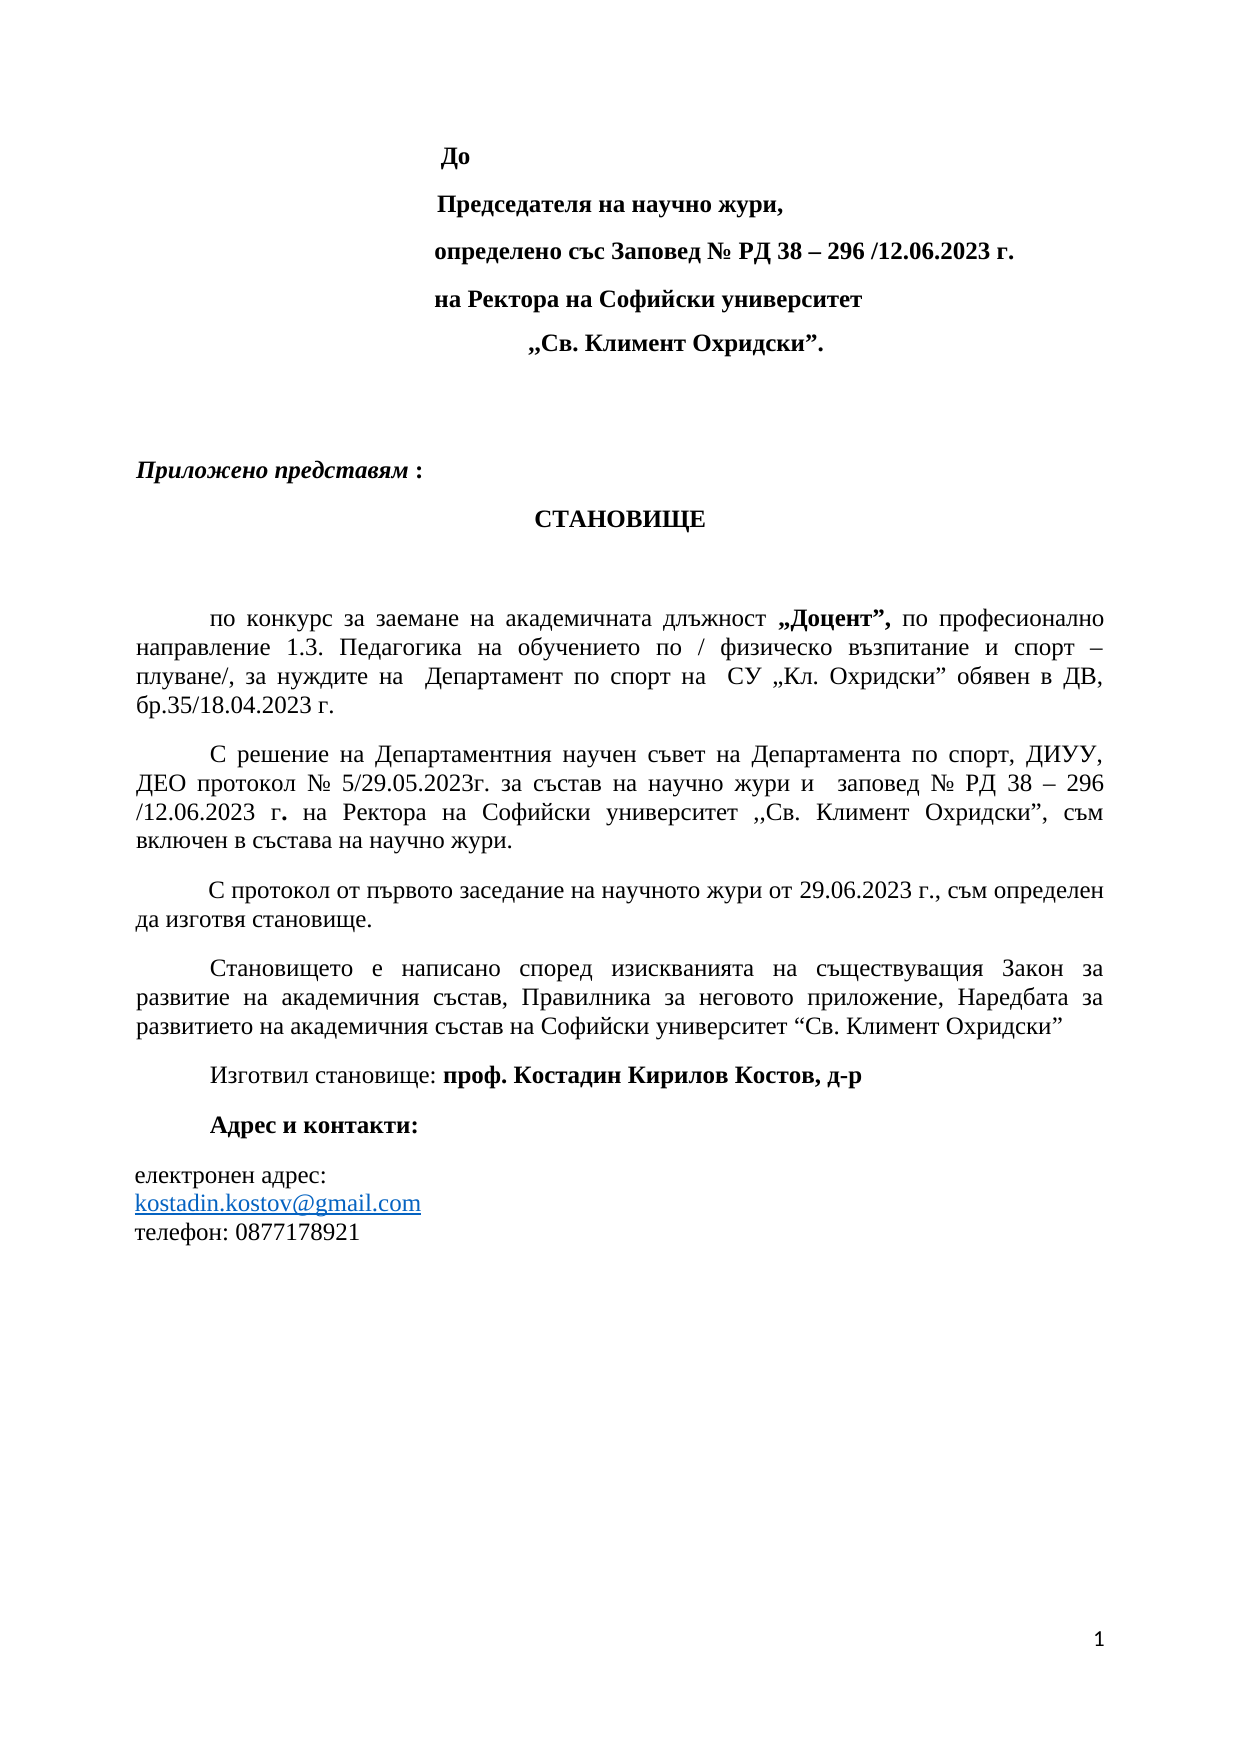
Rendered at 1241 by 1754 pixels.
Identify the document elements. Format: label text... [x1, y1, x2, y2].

text по конкурс за заемане на академичната длъжност „Доцент”, по професионално направление 1.3. Педагогика на обучението по / физическо възпитание и спорт – плуване/, за нуждите на Департамент по спорт на СУ „Кл. Охридски” обявен в ДВ, бр.35/18.04.2023 г. [136, 603, 1104, 718]
text електронен адрес: [134, 1160, 690, 1188]
text С протокол от първото заседание на научното жури от 29.06.2023 г., съм определен да изготвя становище. [135, 875, 1104, 933]
text телефон: 0877178921 [134, 1217, 690, 1246]
text Председателя на научно жури, [134, 189, 1104, 217]
text Приложено представям : [136, 455, 1104, 483]
text СТАНОВИЩЕ [136, 504, 1104, 533]
text Становището е написано според изискванията на съществуващия Закон за развитие на академичния състав, Правилника за неговото приложение, Наредбата за развитието на академичния състав на Софийски университет “Св. Климент Охридски” [136, 953, 1104, 1040]
text определено със Заповед № РД 38 – 296 /12.06.2023 г. [134, 236, 1104, 265]
text kostadin.kostov@gmail.com [134, 1188, 690, 1217]
text ,,Св. Климент Охридски”. [134, 328, 1104, 356]
text на Ректора на Софийски университет [134, 284, 1104, 313]
text С решение на Департаментния научен съвет на Департамента по спорт, ДИУУ, ДЕО протокол № 5/29.05.2023г. за състав на научно жури и заповед № РД 38 – 296 /12.06.2023 г. на Ректора на Софийски университет ,,Св. Климент Охридски”, съм включен в състава на научно жури. [136, 739, 1104, 854]
text Адрес и контакти: [135, 1110, 1104, 1139]
text Изготвил становище: проф. Костадин Кирилов Костов, д-р [135, 1061, 1104, 1089]
text До [134, 141, 1104, 170]
